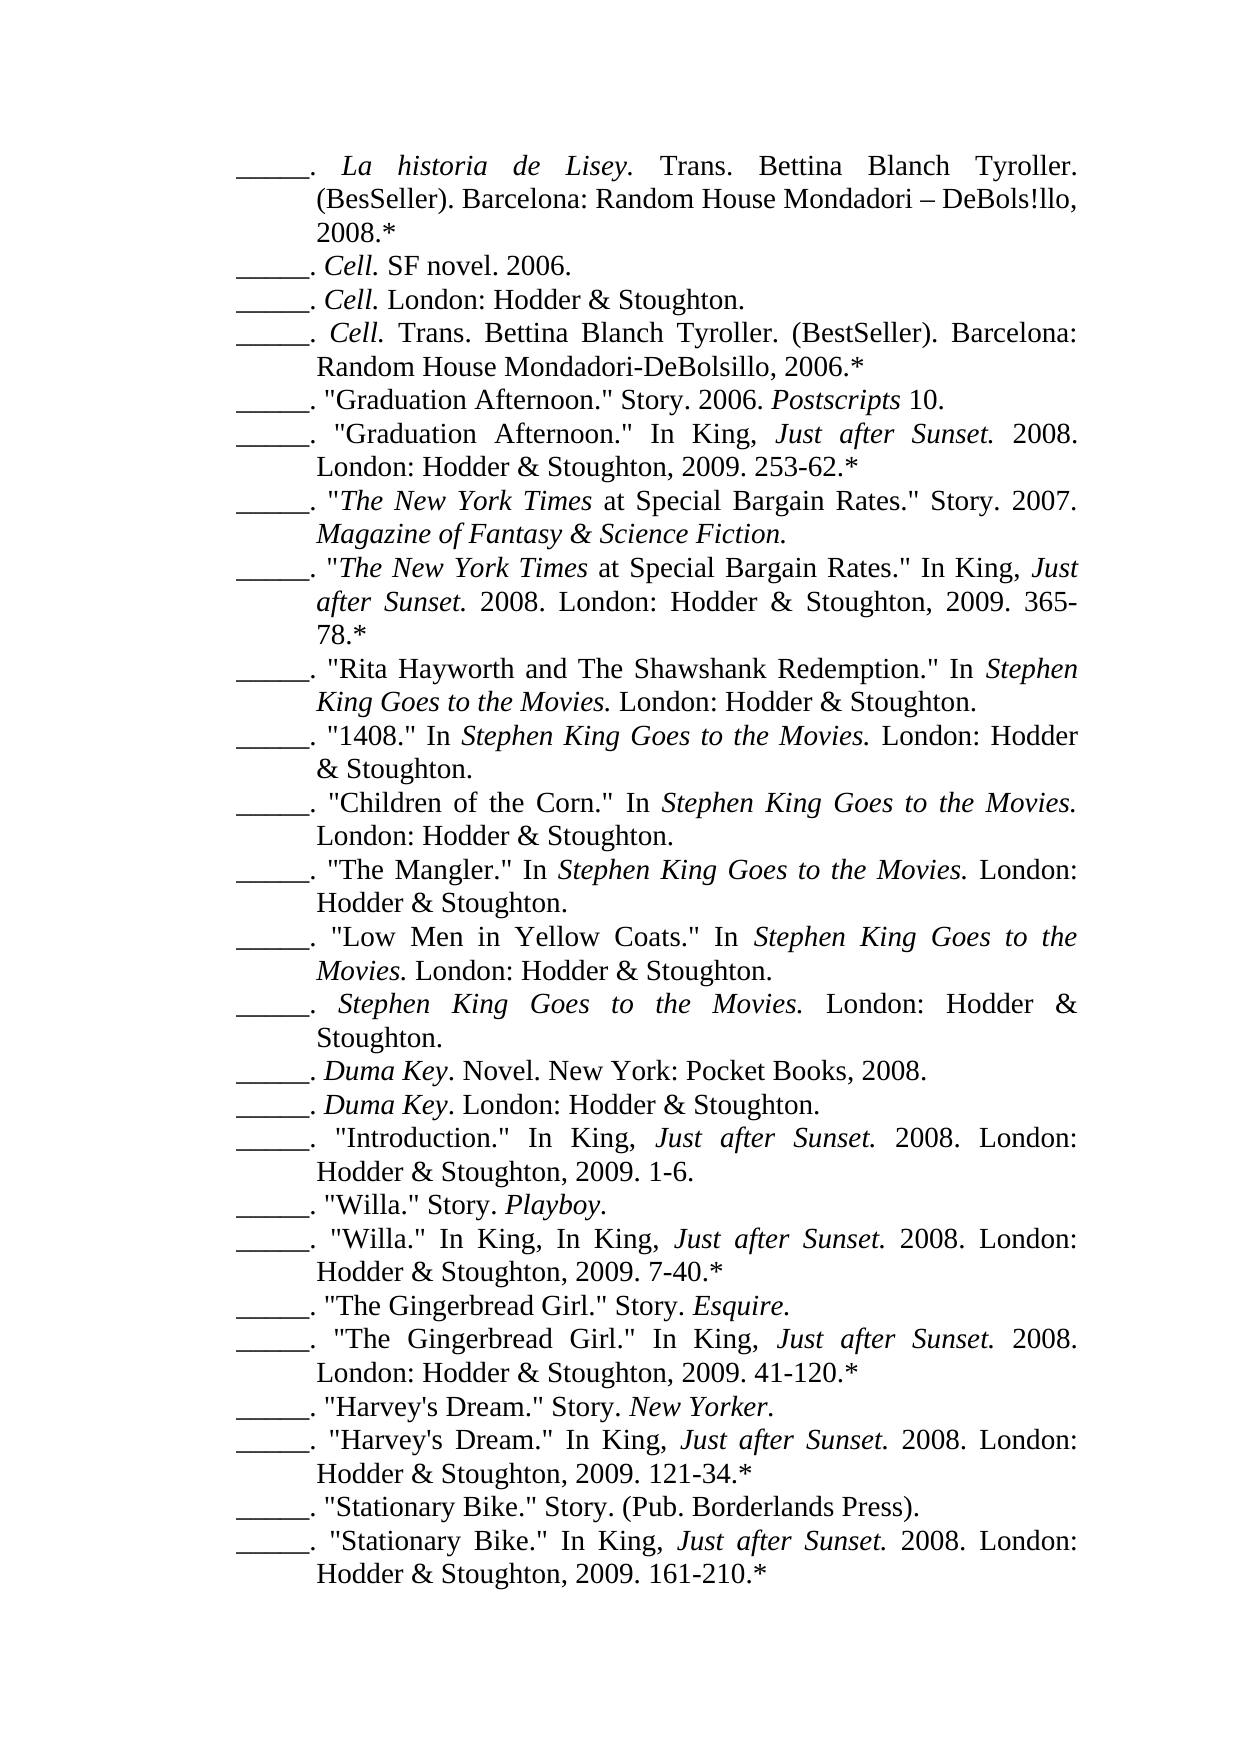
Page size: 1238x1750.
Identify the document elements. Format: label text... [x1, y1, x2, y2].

text _____. La historia de Lisey. Trans. Bettina Blanch Tyroller. (BesSeller). Barcelona: Random House Mondadori – DeBols!llo, 2008.* [236, 148, 1078, 248]
text _____. "Harvey's Dream." Story. New Yorker. [236, 1389, 1078, 1422]
text _____. "The Mangler." In Stephen King Goes to the Movies. London: Hodder & Stoughton. [236, 852, 1078, 919]
text _____. Stephen King Goes to the Movies. London: Hodder & Stoughton. [236, 986, 1078, 1053]
text _____. "Willa." In King, In King, Just after Sunset. 2008. London: Hodder & Stoughton, 2009. 7-40.* [236, 1221, 1078, 1288]
text _____. "Willa." Story. Playboy. [236, 1187, 1078, 1221]
text _____. Cell. SF novel. 2006. [236, 248, 1078, 282]
text _____. "The New York Times at Special Bargain Rates." Story. 2007. Magazine of Fantasy & Science Fiction. [236, 483, 1078, 550]
text _____. "1408." In Stephen King Goes to the Movies. London: Hodder & Stoughton. [236, 718, 1078, 785]
text _____. "Low Men in Yellow Coats." In Stephen King Goes to the Movies. London: Hodder & Stoughton. [236, 919, 1078, 986]
text _____. "The Gingerbread Girl." Story. Esquire. [236, 1288, 1078, 1322]
text _____. "Harvey's Dream." In King, Just after Sunset. 2008. London: Hodder & Stoughton, 2009. 121-34.* [236, 1422, 1078, 1489]
text _____. "Rita Hayworth and The Shawshank Redemption." In Stephen King Goes to the Movies. London: Hodder & Stoughton. [236, 651, 1078, 718]
text _____. "Stationary Bike." In King, Just after Sunset. 2008. London: Hodder & Stoughton, 2009. 161-210.* [236, 1523, 1078, 1590]
text _____. Duma Key. Novel. New York: Pocket Books, 2008. [236, 1053, 1078, 1087]
text _____. Cell. London: Hodder & Stoughton. [236, 282, 1078, 315]
text _____. "Introduction." In King, Just after Sunset. 2008. London: Hodder & Stoughton, 2009. 1-6. [236, 1120, 1078, 1187]
text _____. "Graduation Afternoon." In King, Just after Sunset. 2008. London: Hodder & Stoughton, 2009. 253-62.* [236, 416, 1078, 483]
text _____. Duma Key. London: Hodder & Stoughton. [236, 1087, 1078, 1120]
text _____. "Graduation Afternoon." Story. 2006. Postscripts 10. [236, 382, 1078, 416]
text _____. "The New York Times at Special Bargain Rates." In King, Just after Sunset. 2008. London: Hodder & Stoughton, 2009. 365-78.* [236, 550, 1078, 651]
text _____. Cell. Trans. Bettina Blanch Tyroller. (BestSeller). Barcelona: Random House Mondadori-DeBolsillo, 2006.* [236, 315, 1078, 382]
text _____. "The Gingerbread Girl." In King, Just after Sunset. 2008. London: Hodder & Stoughton, 2009. 41-120.* [236, 1322, 1078, 1389]
text _____. "Children of the Corn." In Stephen King Goes to the Movies. London: Hodder & Stoughton. [236, 785, 1078, 852]
text _____. "Stationary Bike." Story. (Pub. Borderlands Press). [236, 1489, 1078, 1523]
